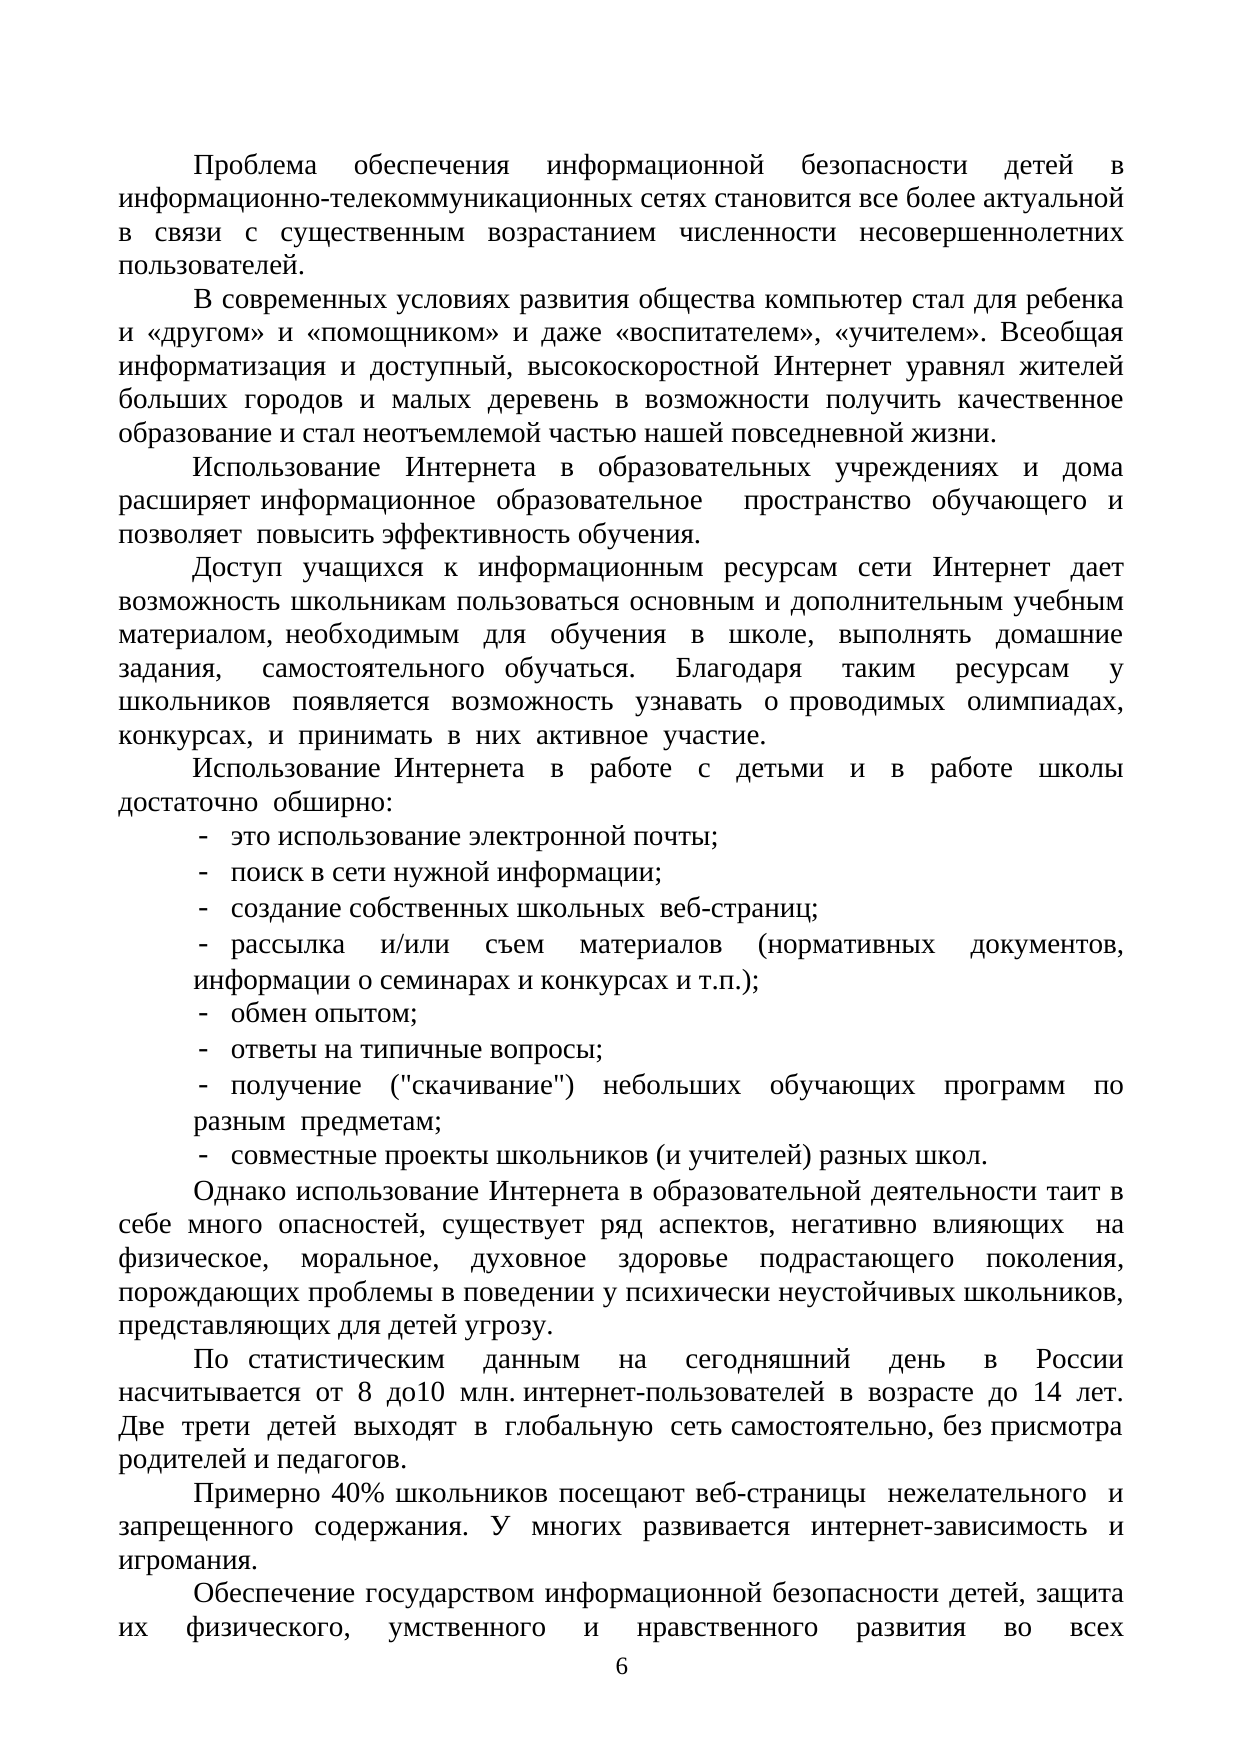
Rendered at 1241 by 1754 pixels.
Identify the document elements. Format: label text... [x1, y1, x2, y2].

list это использование электронной почты; [193, 818, 1125, 854]
text В современных условиях развития общества компьютер стал для ребенка и «другом» и «помощником» и даже «воспитателем», «учителем». Всеобщая информатизация и доступный, высокоскоростной Интернет уравнял жителей больших городов и малых деревень в возможности получить качественное образование и стал неотъемлемой частью нашей повседневной жизни. [118, 281, 1125, 449]
text Использование Интернета в работе с детьми и в работе школы достаточно обширно: [118, 751, 1125, 818]
text По статистическим данным на сегодняшний день в России насчитывается от 8 до10 млн. интернет-пользователей в возрасте до 14 лет. Две трети детей выходят в глобальную сеть самостоятельно, без присмотра родителей и педагогов. [118, 1341, 1125, 1475]
text Проблема обеспечения информационной безопасности детей в информационно-телекоммуникационных сетях становится все более актуальной в связи с существенным возрастанием численности несовершеннолетних пользователей. [118, 147, 1125, 281]
list ответы на типичные вопросы; [193, 1031, 1125, 1067]
list получение ("скачивание") небольших обучающих программ по разным предметам; [193, 1067, 1125, 1137]
text Примерно 40% школьников посещают веб-страницы нежелательного и запрещенного содержания. У многих развивается интернет-зависимость и игромания. [118, 1475, 1125, 1576]
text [118, 1576, 1125, 1643]
list рассылка и/или съем материалов (нормативных документов, информации о семинарах и конкурсах и т.п.); [193, 926, 1125, 995]
text Однако использование Интернета в образовательной деятельности таит в себе много опасностей, существует ряд аспектов, негативно влияющих на физическое, моральное, духовное здоровье подрастающего поколения, порождающих проблемы в поведении у психически неустойчивых школьников, представляющих для детей угрозу. [118, 1173, 1125, 1341]
text Использование Интернета в образовательных учреждениях и дома расширяет информационное образовательное пространство обучающего и позволяет повысить эффективность обучения. [118, 449, 1125, 549]
text Доступ учащихся к информационным ресурсам сети Интернет дает возможность школьникам пользоваться основным и дополнительным учебным материалом, необходимым для обучения в школе, выполнять домашние задания, самостоятельного обучаться. Благодаря таким ресурсам у школьников появляется возможность узнавать о проводимых олимпиадах, конкурсах, и принимать в них активное участие. [118, 549, 1125, 751]
list поиск в сети нужной информации; [193, 854, 1125, 890]
list обмен опытом; [193, 995, 1125, 1031]
list создание собственных школьных веб-страниц; [193, 890, 1125, 926]
list совместные проекты школьников (и учителей) разных школ. [193, 1137, 1125, 1173]
